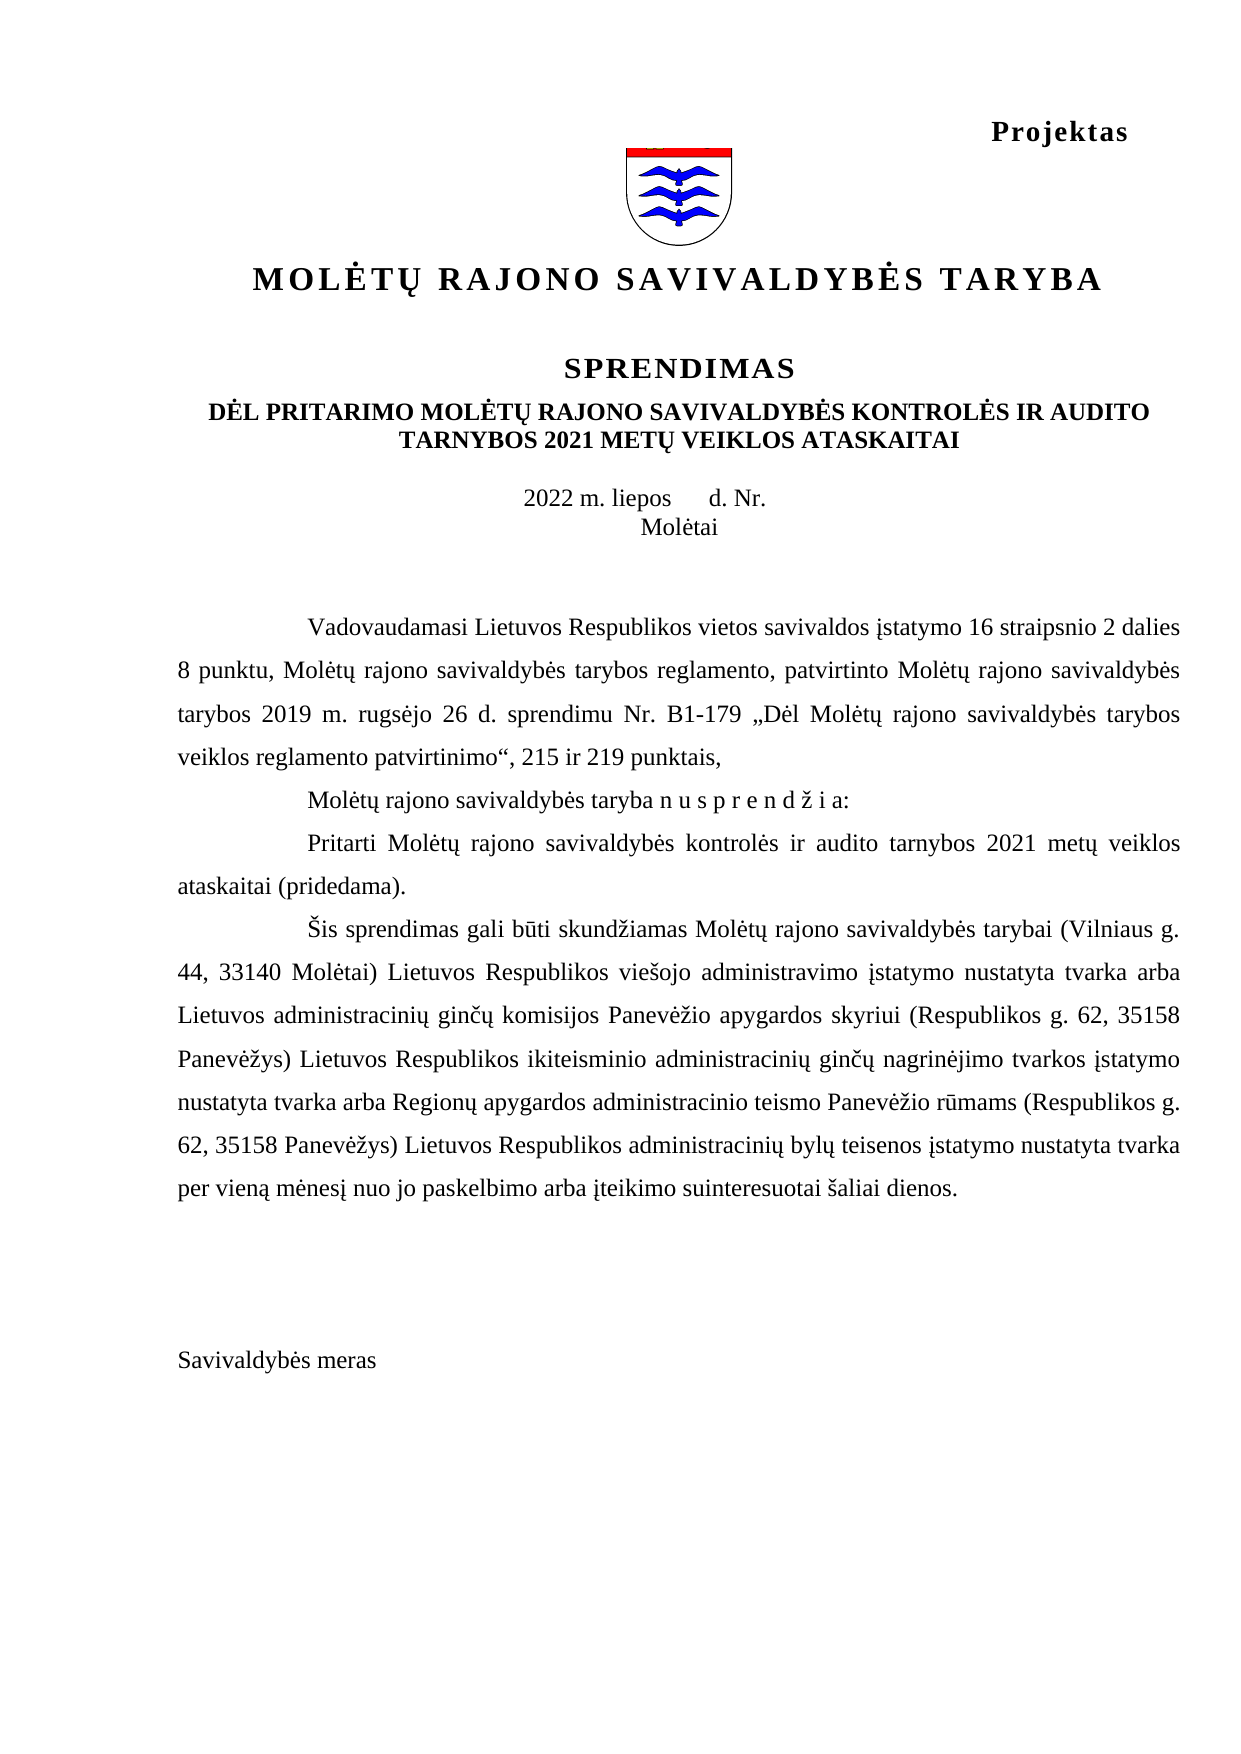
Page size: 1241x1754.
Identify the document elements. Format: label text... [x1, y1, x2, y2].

text Šis sprendimas gali būti skundžiamas Molėtų rajono savivaldybės tarybai (Vilniaus g. 44, 33140 Molėtai) Lietuvos Respublikos viešojo administravimo įstatymo nustatyta tvarka arba Lietuvos administracinių ginčų komisijos Panevėžio apygardos skyriui (Respublikos g. 62, 35158 Panevėžys) Lietuvos Respublikos ikiteisminio administracinių ginčų nagrinėjimo tvarkos įstatymo nustatyta tvarka arba Regionų apygardos administracinio teismo Panevėžio rūmams (Respublikos g. 62, 35158 Panevėžys) Lietuvos Respublikos administracinių bylų teisenos įstatymo nustatyta tvarka per vieną mėnesį nuo jo paskelbimo arba įteikimo suinteresuotai šaliai dienos. [177, 914, 1181, 1202]
text Projektas [552, 114, 1127, 148]
text dėl pritarimo molėtų rajono savivaldybės kontrolės ir audito tarnybos 2021 metų veiklos ataskaitai [177, 397, 1181, 483]
text 2022 m. liepos d. Nr. [177, 483, 1181, 512]
text Molėtų rajono savivaldybės taryba [177, 259, 1181, 297]
text Savivaldybės meras [177, 1346, 1181, 1374]
text Vadovaudamasi Lietuvos Respublikos vietos savivaldos įstatymo 16 straipsnio 2 dalies 8 punktu, Molėtų rajono savivaldybės tarybos reglamento, patvirtinto Molėtų rajono savivaldybės tarybos 2019 m. rugsėjo 26 d. sprendimu Nr. B1-179 „Dėl Molėtų rajono savivaldybės tarybos veiklos reglamento patvirtinimo“, 215 ir 219 punktais, [177, 612, 1181, 771]
text Pritarti Molėtų rajono savivaldybės kontrolės ir audito tarnybos 2021 metų veiklos ataskaitai (pridedama). [177, 828, 1181, 900]
text Molėtų rajono savivaldybės taryba n u s p r e n d ž i a: [177, 785, 1181, 814]
text SPRENDIMAS [177, 351, 1181, 384]
text Molėtai [177, 512, 1181, 541]
